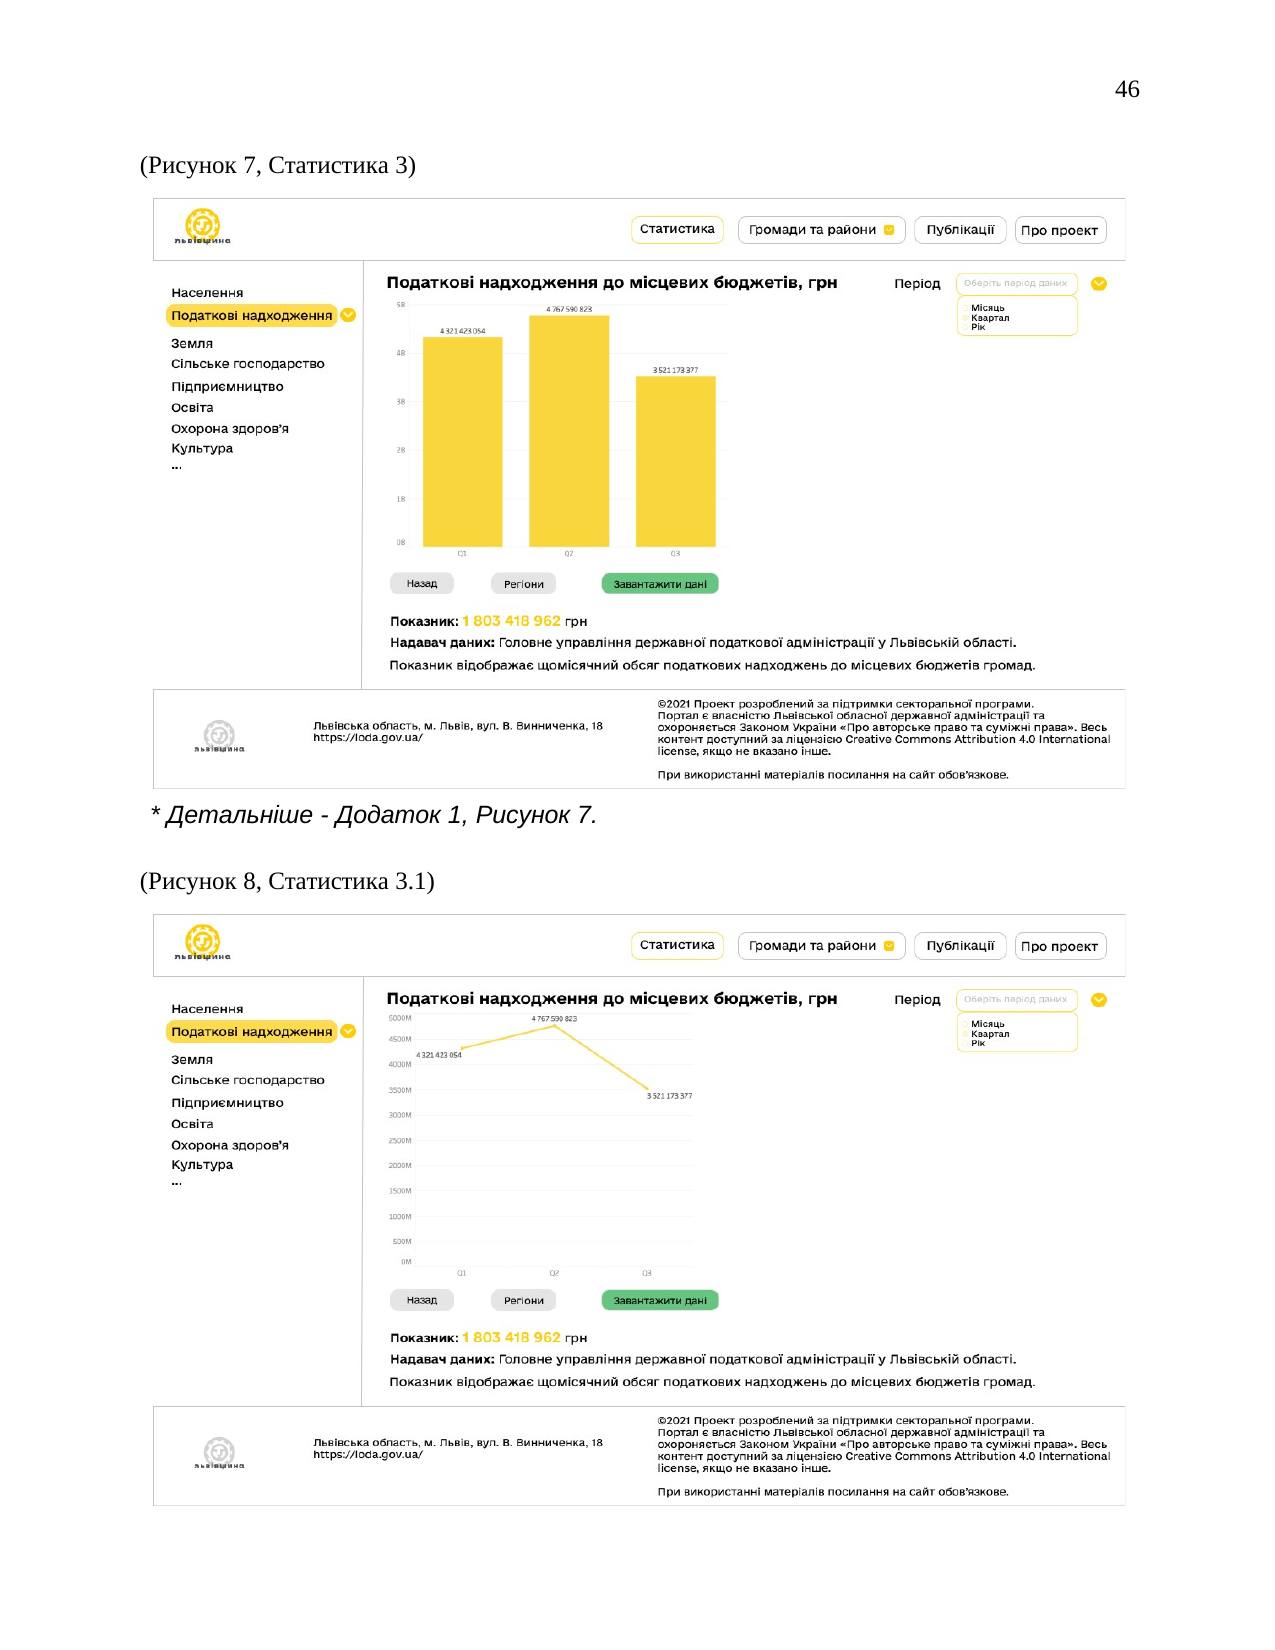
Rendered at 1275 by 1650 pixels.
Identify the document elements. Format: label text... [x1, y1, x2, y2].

picture [153, 198, 1126, 789]
text (Рисунок 7, Статистика 3) [139, 150, 1139, 179]
list Детальніше - Додаток 1, Рисунок 7. [150, 800, 1139, 829]
text (Рисунок 8, Статистика 3.1) [139, 866, 1139, 895]
picture [153, 914, 1126, 1506]
